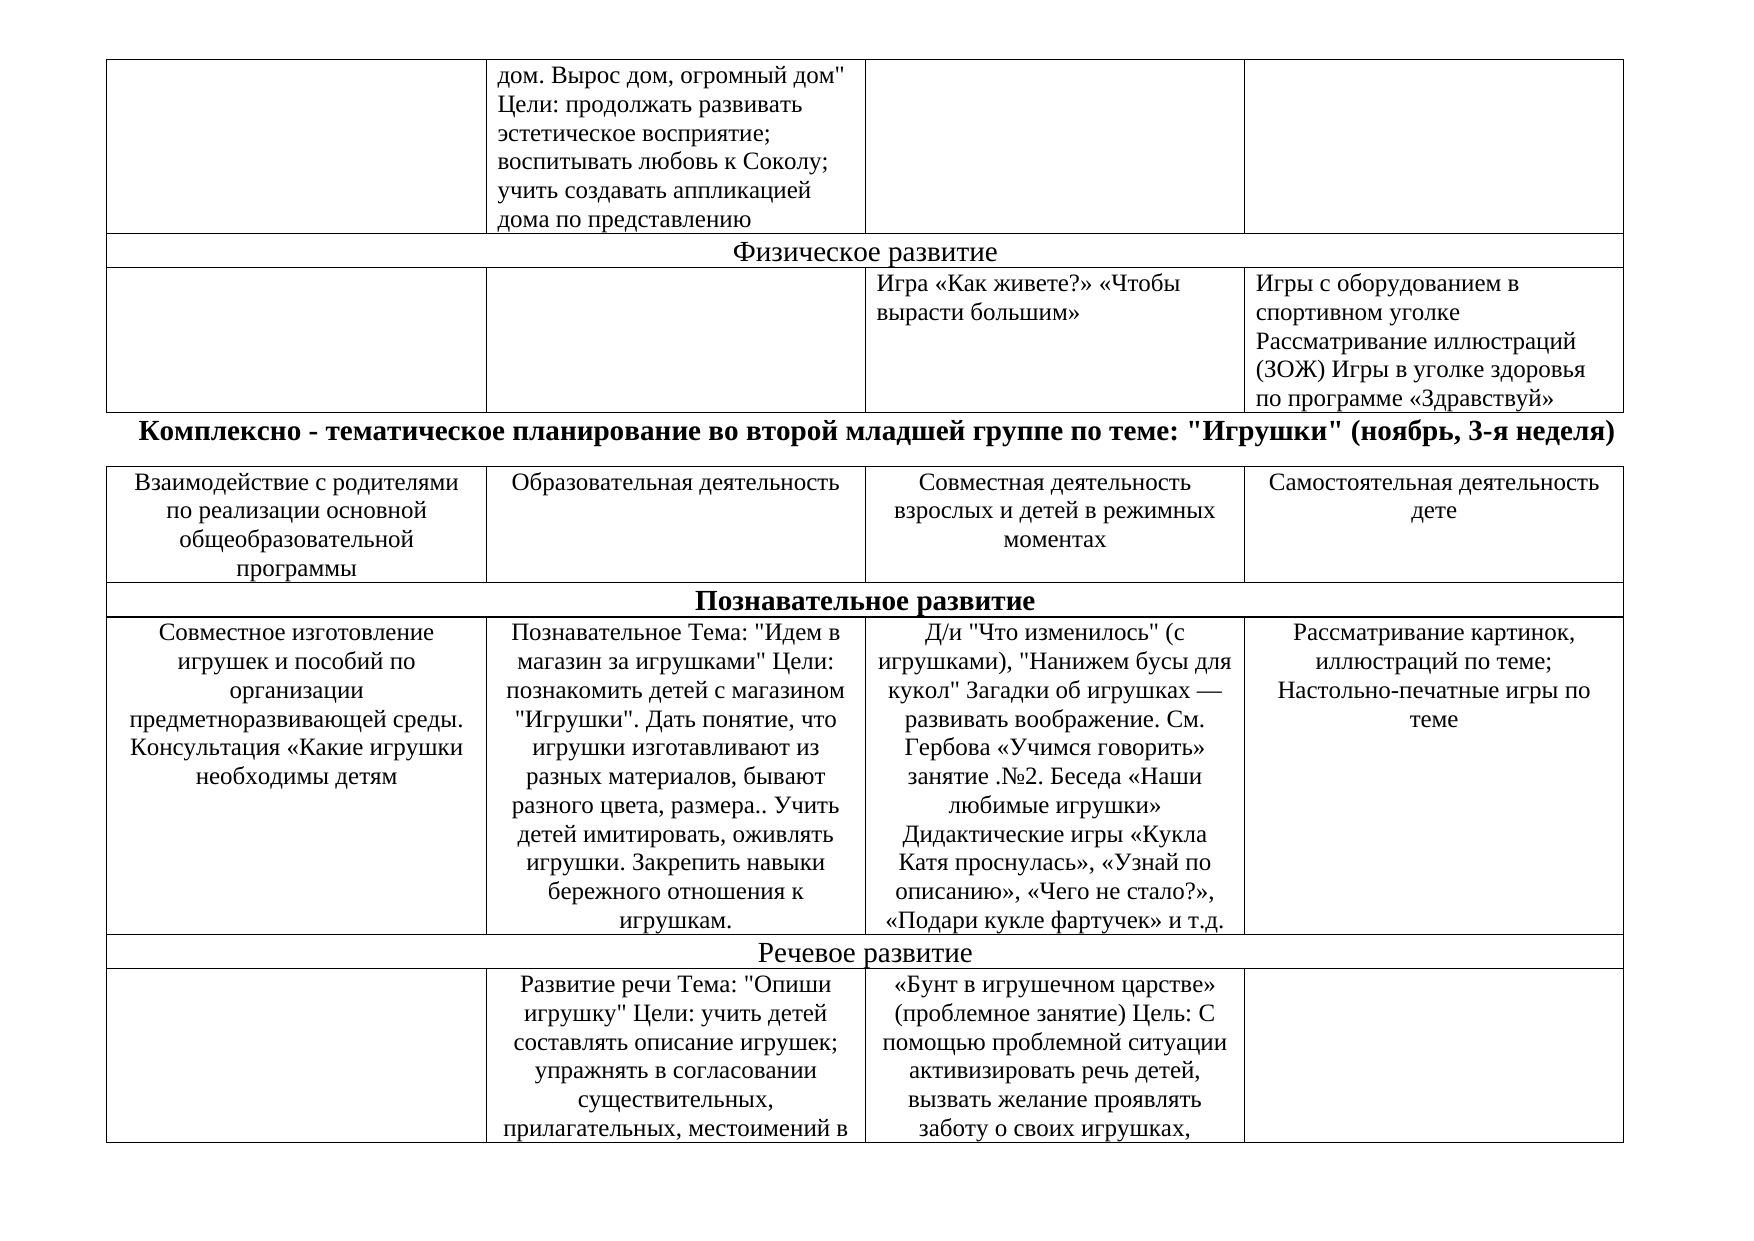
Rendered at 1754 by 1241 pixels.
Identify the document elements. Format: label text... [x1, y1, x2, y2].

table_header Совместная деятельность взрослых и детей в режимных моментах [866, 467, 1244, 582]
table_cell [487, 969, 865, 1142]
table_header Взаимодействие с родителями по реализации основной общеобразовательной программы [107, 467, 486, 582]
table_cell Физическое развитие [107, 234, 1623, 267]
table_header Образовательная деятельность [487, 467, 865, 582]
text Комплексно - тематическое планирование во второй младшей группе по теме: "Игрушки" (ноябрь, 3-я неделя) [118, 413, 1636, 447]
table_cell Игра «Как живете?» «Чтобы вырасти большим» [866, 268, 1244, 412]
table_cell Речевое развитие [107, 935, 1623, 968]
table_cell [1245, 60, 1623, 233]
table_cell [107, 969, 486, 1142]
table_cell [866, 969, 1244, 1142]
table_cell Познавательное развитие [107, 583, 1623, 616]
table_header Самостоятельная деятельность дете [1245, 467, 1623, 582]
table_cell Познавательное Тема: "Идем в магазин за игрушками" Цели: познакомить детей с магазином "Игрушки". Дать понятие, что игрушки изготавливают из разных материалов, бывают разного цвета, размера.. Учить детей имитировать, оживлять игрушки. Закрепить навыки бережного отношения к игрушкам. [487, 618, 865, 934]
table_cell Совместное изготовление игрушек и пособий по организации предметноразвивающей среды. Консультация «Какие игрушки необходимы детям [107, 618, 486, 934]
table_cell [1245, 969, 1623, 1142]
table_cell [107, 268, 486, 412]
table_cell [866, 60, 1244, 233]
table_cell Игры с оборудованием в спортивном уголке Рассматривание иллюстраций (ЗОЖ) Игры в уголке здоровья по программе «Здравствуй» [1245, 268, 1623, 412]
table_cell Рассматривание картинок, иллюстраций по теме; Настольно-печатные игры по теме [1245, 618, 1623, 934]
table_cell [487, 60, 865, 233]
table_cell [487, 268, 865, 412]
table_cell [107, 60, 486, 233]
table_cell Д/и "Что изменилось" (с игрушками), "Нанижем бусы для кукол" Загадки об игрушках — развивать воображение. См. Гербова «Учимся говорить» занятие .№2. Беседа «Наши любимые игрушки» Дидактические игры «Кукла Катя проснулась», «Узнай по описанию», «Чего не стало?», «Подари кукле фартучек» и т.д. [866, 618, 1244, 934]
